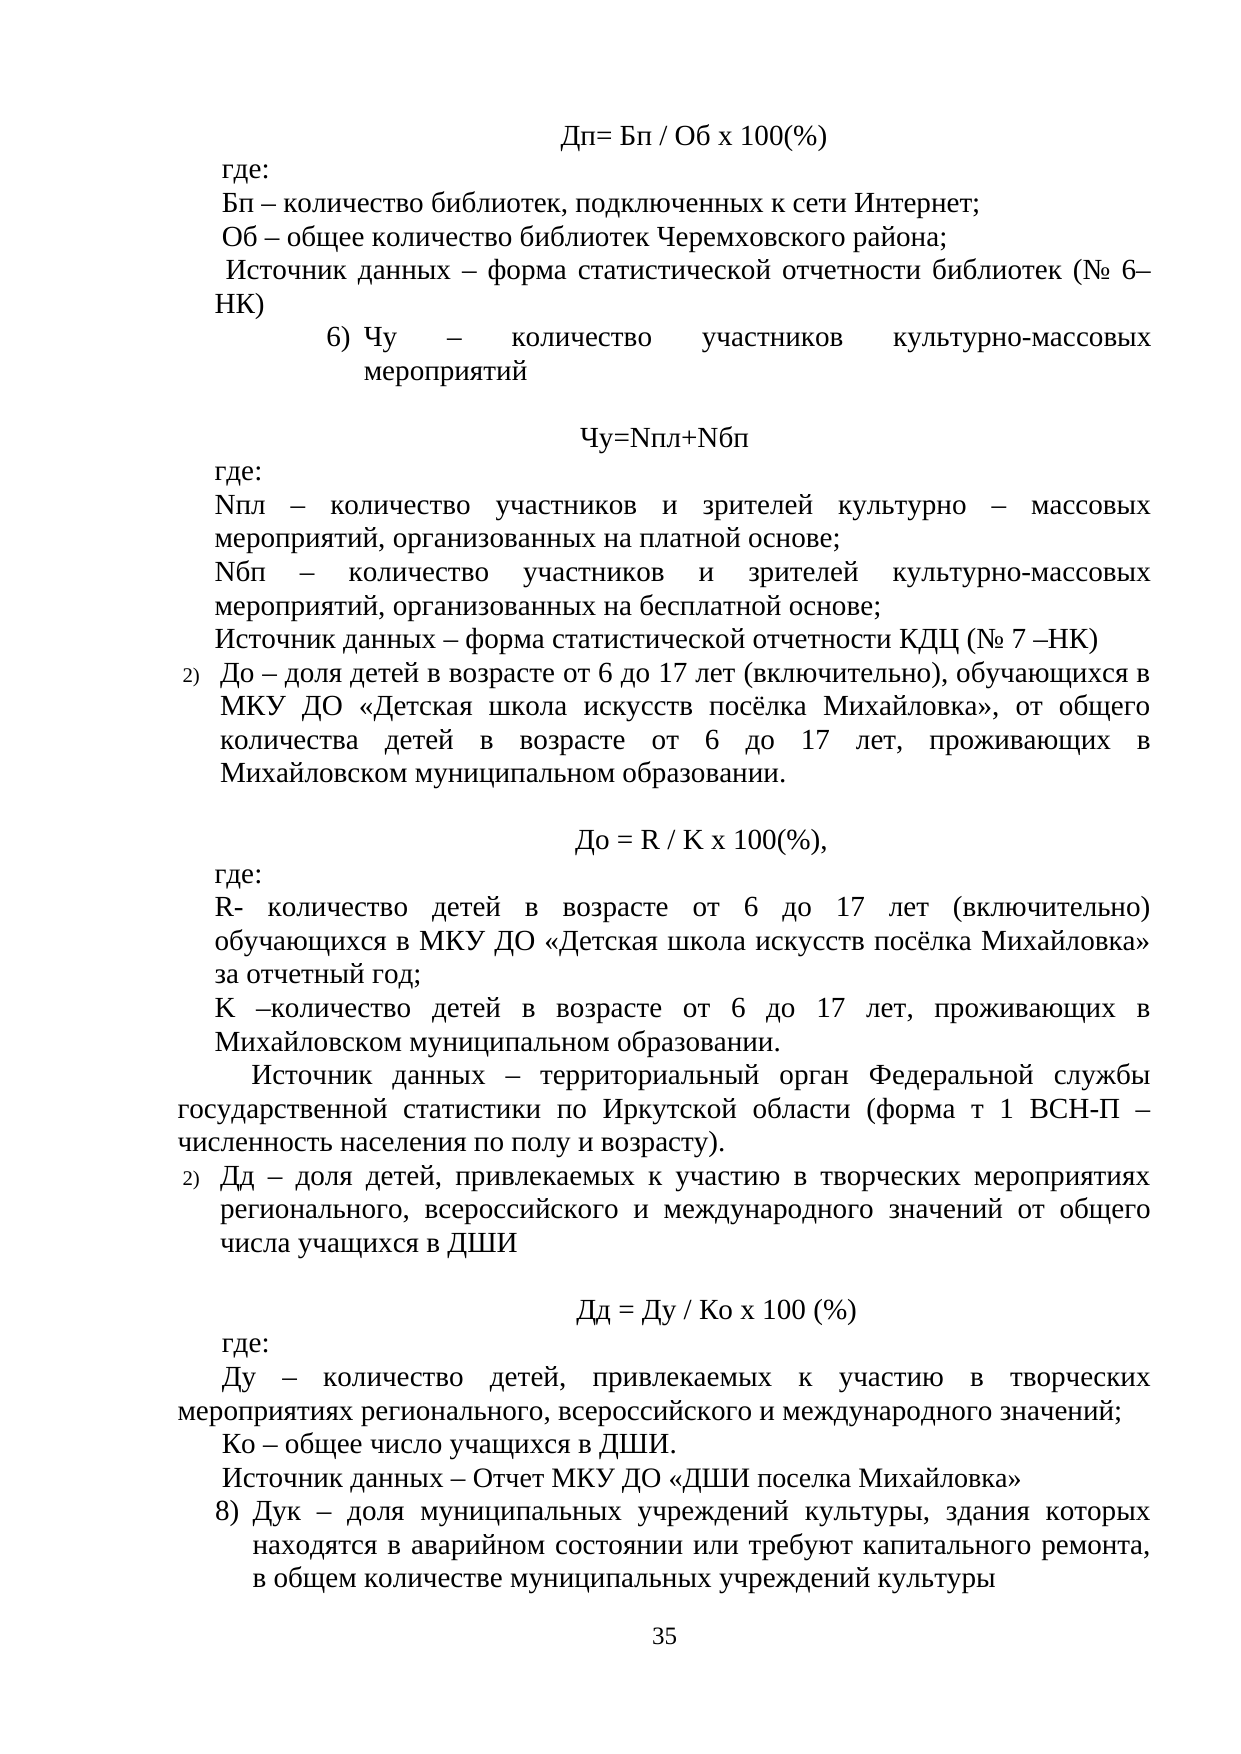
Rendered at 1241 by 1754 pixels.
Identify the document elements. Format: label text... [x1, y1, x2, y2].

text Источник данных – форма статистической отчетности КДЦ (№ 7 –НК) [214, 621, 1152, 655]
text где: [177, 1326, 1152, 1359]
text K –количество детей в возрасте от 6 до 17 лет, проживающих в Михайловском муниципальном образовании. [214, 990, 1152, 1057]
text Nпл – количество участников и зрителей культурно – массовых мероприятий, организованных на платной основе; [214, 487, 1152, 554]
text Nбп – количество участников и зрителей культурно-массовых мероприятий, организованных на бесплатной основе; [214, 554, 1152, 621]
list До – доля детей в возрасте от 6 до 17 лет (включительно), обучающихся в МКУ ДО «Детская школа искусств посёлка Михайловка», от общего количества детей в возрасте от 6 до 17 лет, проживающих в Михайловском муниципальном образовании. [182, 655, 1152, 789]
text Ду – количество детей, привлекаемых к участию в творческих мероприятиях регионального, всероссийского и международного значений; [177, 1359, 1152, 1426]
text Дп= Бп / Об х 100(%) [363, 118, 1152, 152]
text Чу=Nпл+Nбп [177, 420, 1152, 453]
text До = R / K x 100(%), [177, 822, 1152, 856]
list Дд – доля детей, привлекаемых к участию в творческих мероприятиях регионального, всероссийского и международного значений от общего числа учащихся в ДШИ [182, 1158, 1152, 1258]
text Об – общее количество библиотек Черемховского района; [222, 219, 1152, 252]
text Бп – количество библиотек, подключенных к сети Интернет; [222, 185, 1152, 219]
text где: [222, 152, 1152, 185]
text Источник данных – территориальный орган Федеральной службы государственной статистики по Иркутской области (форма т 1 ВСН-П – численность населения по полу и возрасту). [177, 1057, 1152, 1158]
text где: [214, 856, 1152, 889]
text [214, 252, 1152, 319]
text R- количество детей в возрасте от 6 до 17 лет (включительно) обучающихся в МКУ ДО «Детская школа искусств посёлка Михайловка» за отчетный год; [214, 889, 1152, 990]
list Дук – доля муниципальных учреждений культуры, здания которых находятся в аварийном состоянии или требуют капитального ремонта, в общем количестве муниципальных учреждений культуры [215, 1493, 1152, 1594]
text где: [214, 453, 1152, 487]
text Ко – общее число учащихся в ДШИ. [177, 1426, 1152, 1460]
list Чу – количество участников культурно-массовых мероприятий [326, 319, 1152, 386]
text Дд = Ду / Ко х 100 (%) [576, 1292, 1152, 1326]
text Источник данных – Отчет МКУ ДО «ДШИ поселка Михайловка» [177, 1460, 1152, 1493]
